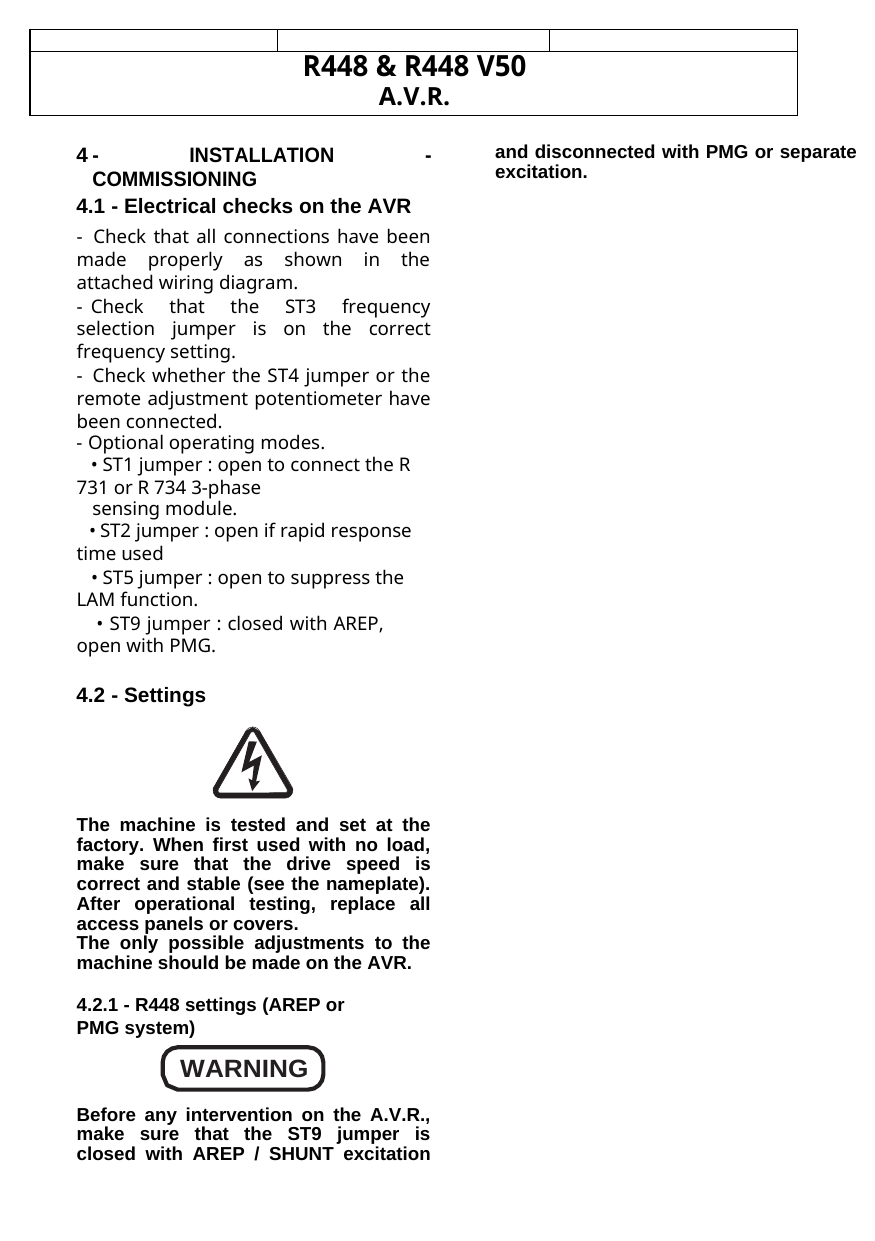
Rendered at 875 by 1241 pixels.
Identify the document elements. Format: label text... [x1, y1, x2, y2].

subtitle - Electrical checks on the AVR [76, 194, 431, 218]
list Optional operating modes. [76, 434, 431, 453]
text The only possible adjustments to the machine should be made on the AVR. [76, 934, 431, 973]
list Check that the ST3 frequency selection jumper is on the correct frequency setting. [76, 295, 431, 364]
subtitle - Settings [76, 683, 431, 707]
list ST1 jumper : open to connect the R 731 or R 734 3-phase [76, 453, 431, 499]
list ST9 jumper : closed with AREP, open with PMG. [76, 612, 430, 658]
text Before any intervention on the A.V.R., make sure that the ST9 jumper is closed with AREP / SHUNT excitation and disconnected with PMG or separate excitation. [495, 143, 857, 182]
text Before any intervention on the A.V.R., make sure that the ST9 jumper is closed with AREP / SHUNT excitation and disconnected with PMG or separate excitation. [76, 1105, 431, 1164]
list ST2 jumper : open if rapid response time used [76, 519, 430, 566]
list Check whether the ST4 jumper or the remote adjustment potentiometer have been connected. [76, 364, 430, 434]
subtitle The machine is tested and set at the factory. When first used with no load, make sure that the drive speed is correct and stable (see the nameplate). After operational testing, replace all access panels or covers. [76, 740, 431, 934]
subtitle - INSTALLATION - COMMISSIONING [76, 143, 431, 191]
list ST5 jumper : open to suppress the LAM function. [76, 566, 430, 612]
text sensing module. [92, 499, 431, 519]
list Check that all connections have been made properly as shown in the attached wiring diagram. [76, 225, 430, 295]
subtitle - R448 settings (AREP or PMG system) [76, 994, 391, 1038]
